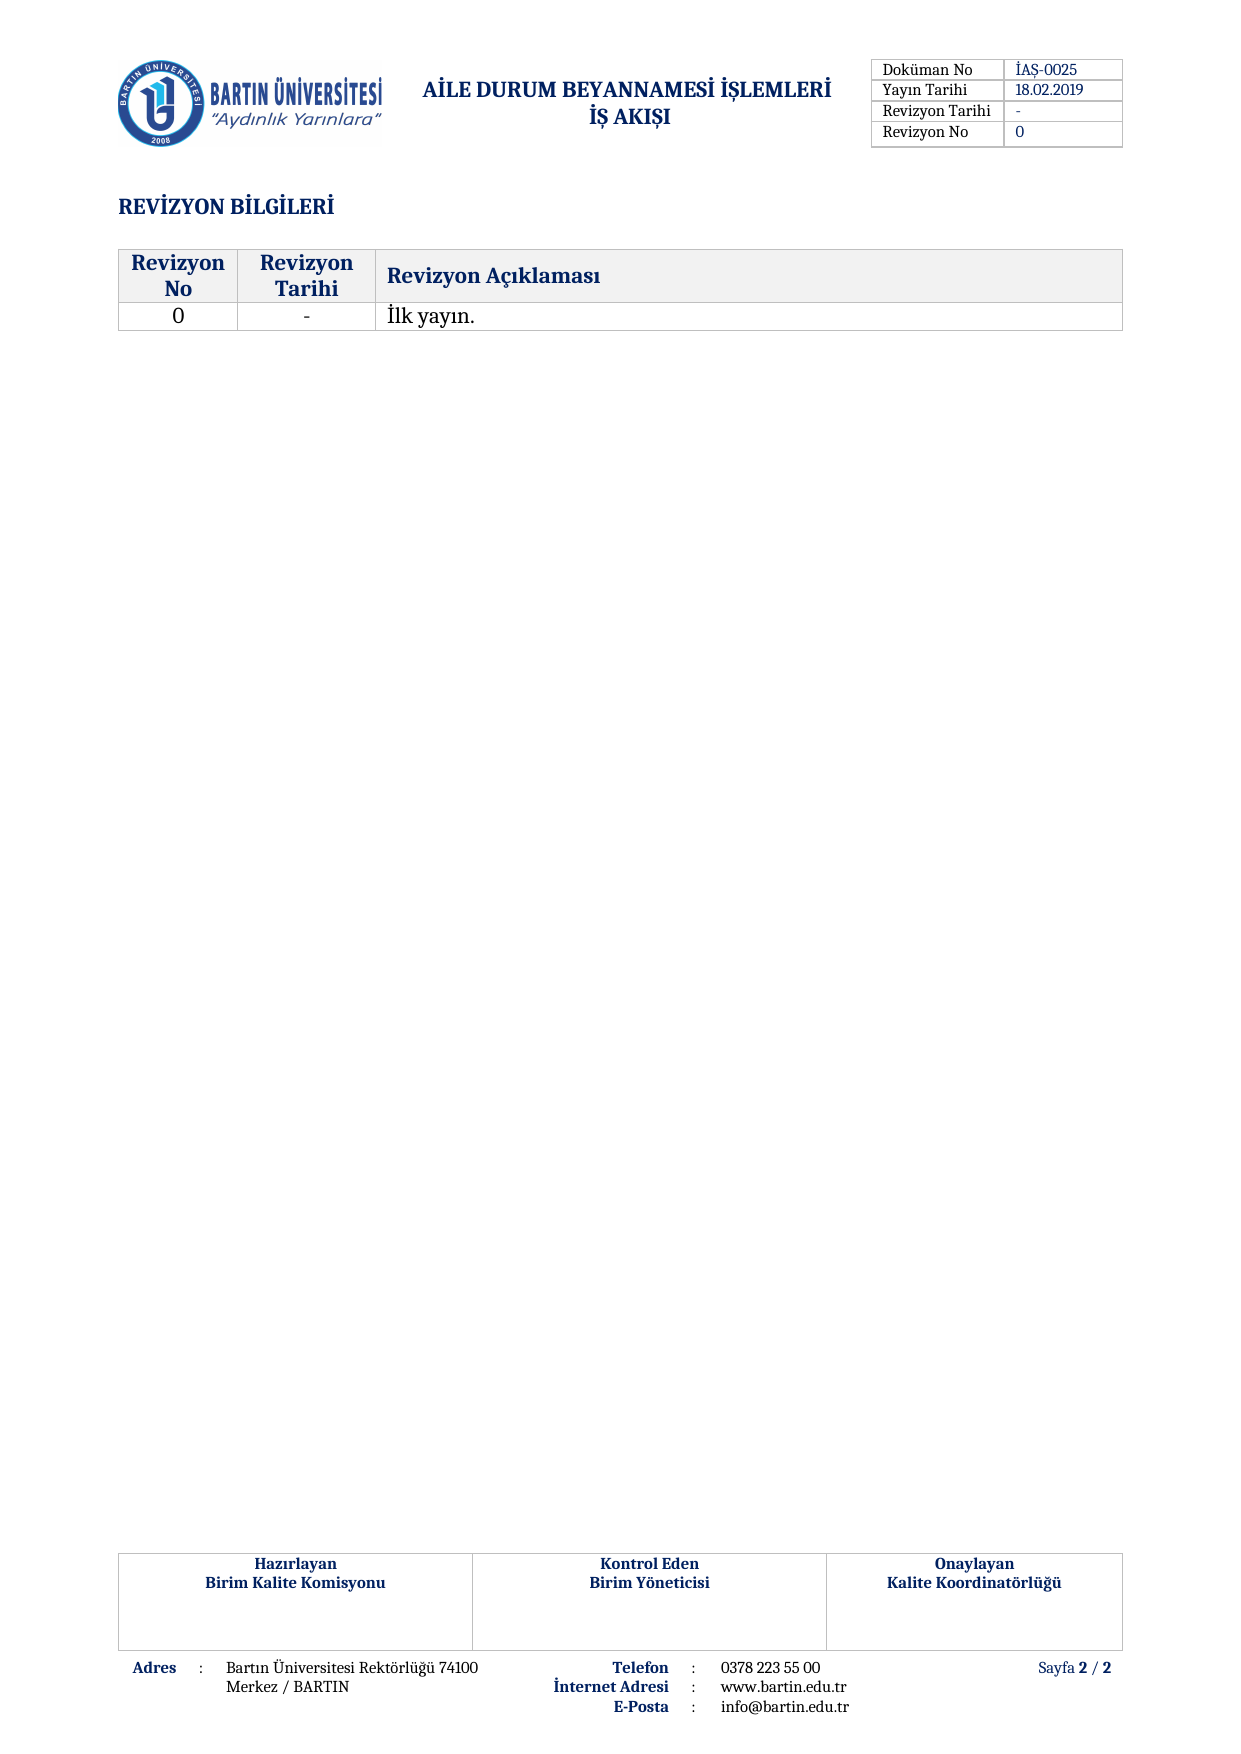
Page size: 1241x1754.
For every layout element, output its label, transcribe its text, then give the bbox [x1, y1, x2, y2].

table_cell - [238, 303, 375, 330]
text REVİZYON BİLGİLERİ [118, 194, 1122, 221]
table_header Revizyon No [119, 250, 237, 302]
table_cell 0 [119, 303, 237, 330]
table_header Revizyon Tarihi [238, 250, 375, 302]
picture [118, 60, 382, 147]
table_header Revizyon Açıklaması [376, 250, 1122, 302]
table_cell İlk yayın. [376, 303, 1122, 330]
